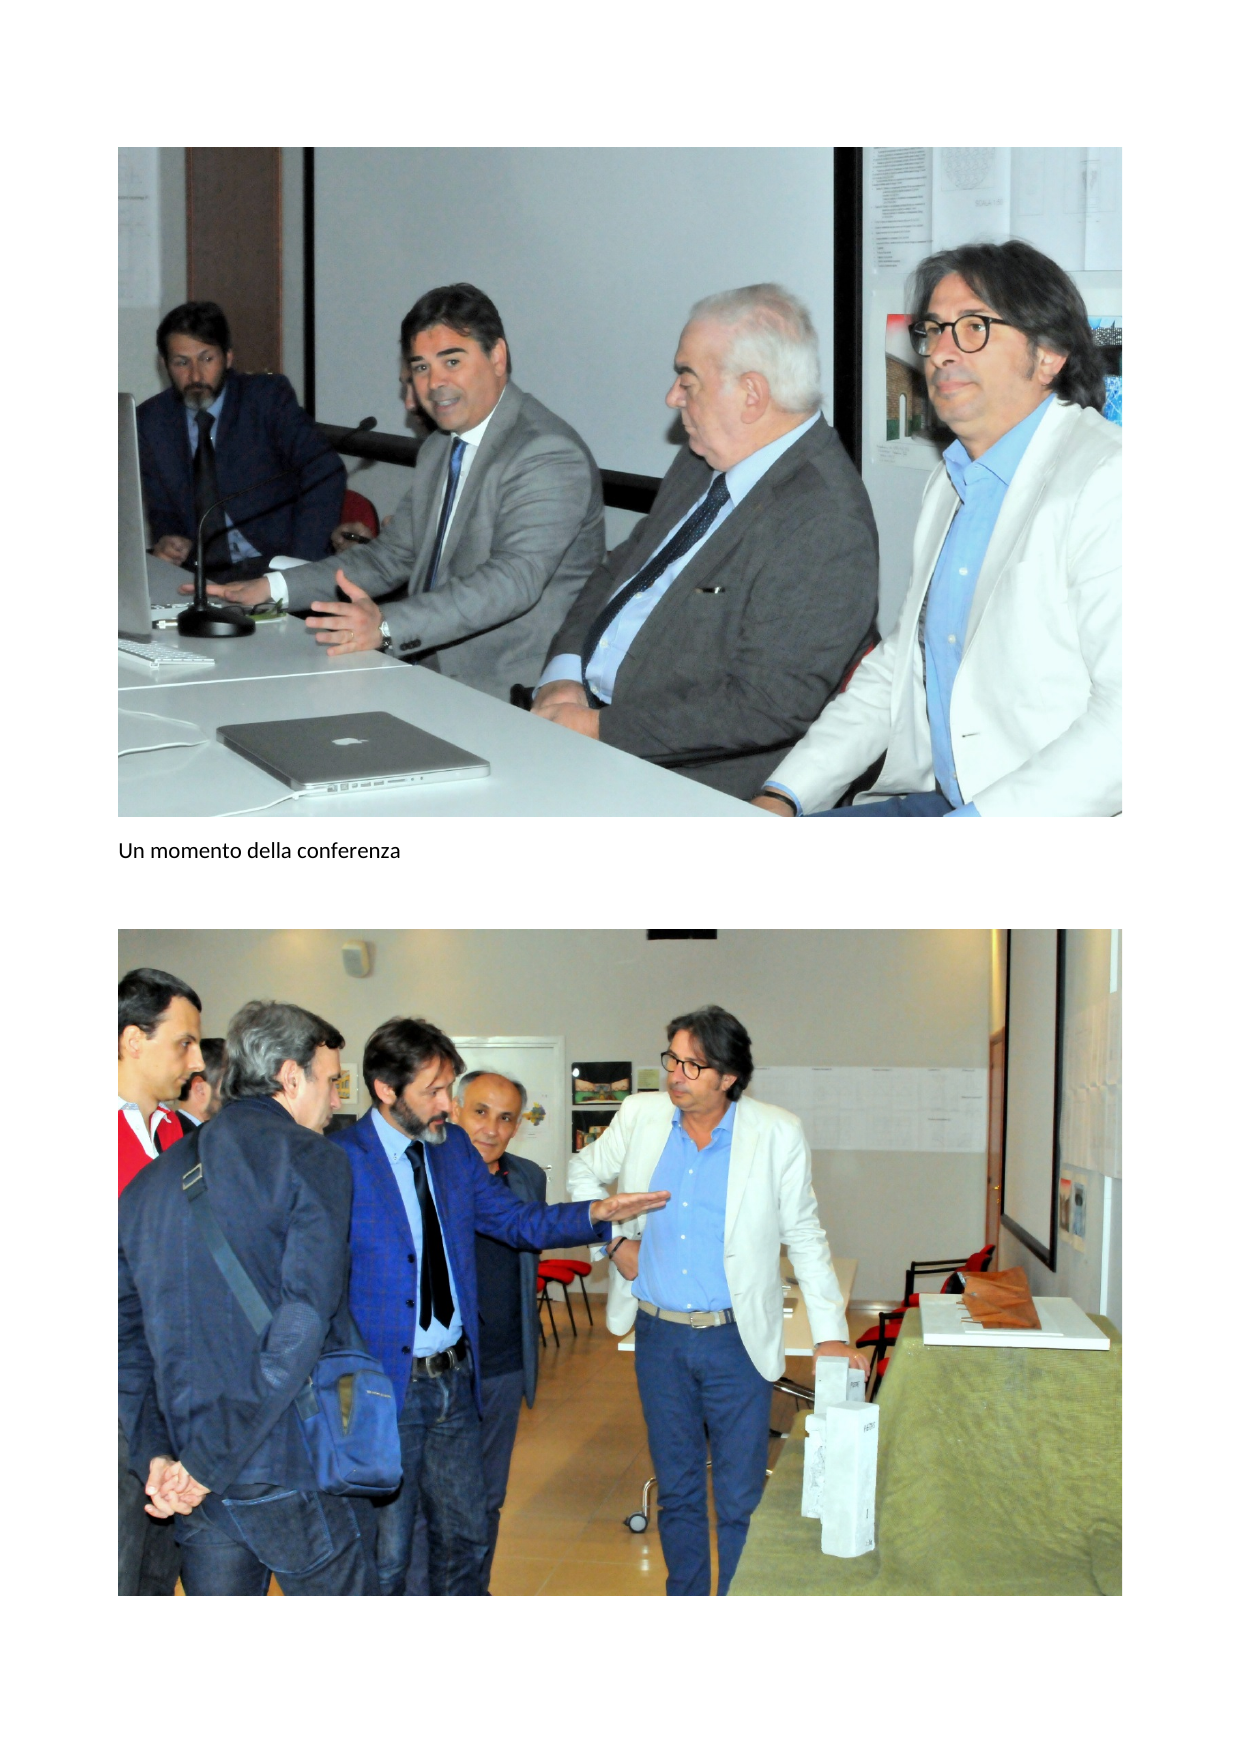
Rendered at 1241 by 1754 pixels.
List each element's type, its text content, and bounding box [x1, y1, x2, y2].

text Un momento della conferenza [118, 836, 1122, 864]
picture [118, 929, 1123, 1596]
picture [118, 147, 1123, 817]
